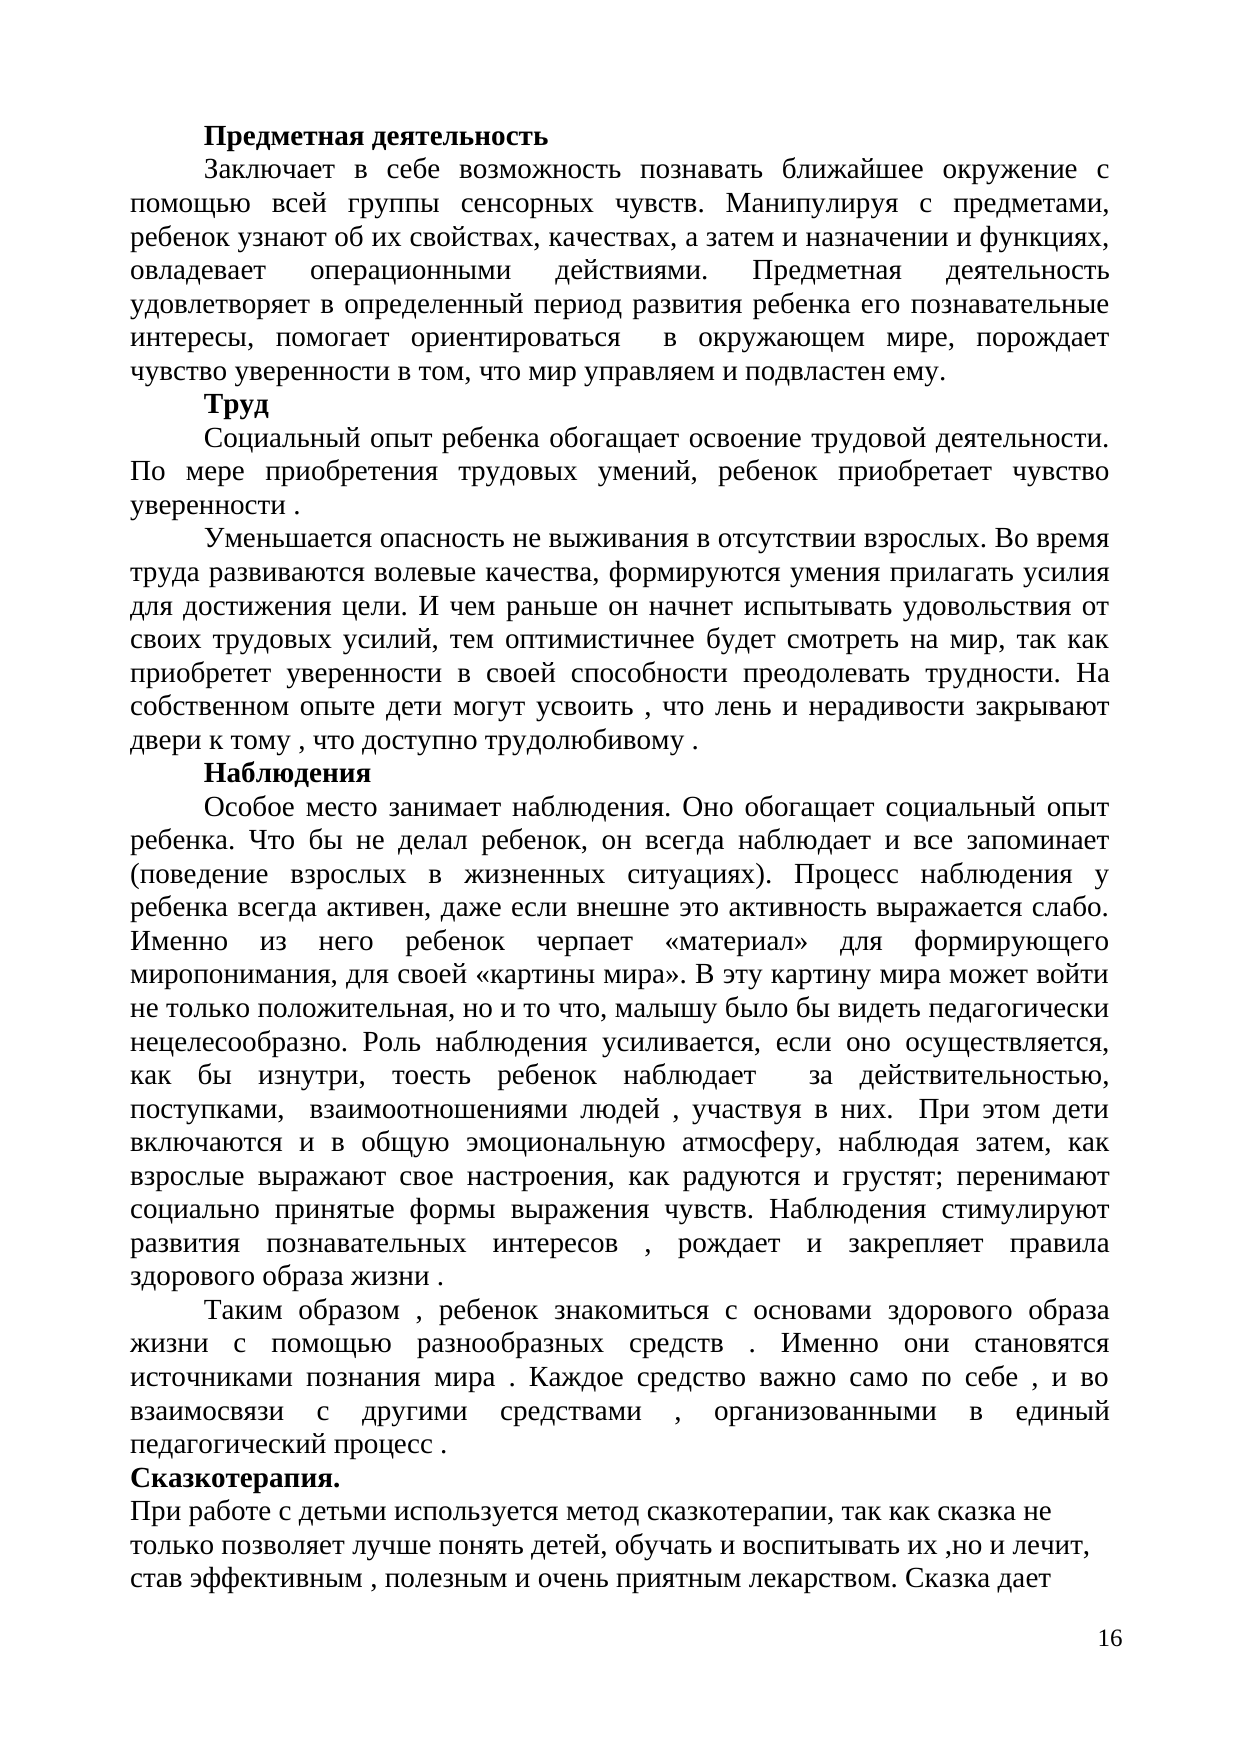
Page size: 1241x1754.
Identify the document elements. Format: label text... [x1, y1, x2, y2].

text Таким образом , ребенок знакомиться с основами здорового образа жизни с помощью разнообразных средств . Именно они становятся источниками познания мира . Каждое средство важно само по себе , и во взаимосвязи с другими средствами , организованными в единый педагогический процесс . [130, 1292, 1110, 1460]
text Наблюдения [130, 755, 1110, 789]
text Сказкотерапия. [130, 1460, 1110, 1493]
text Социальный опыт ребенка обогащает освоение трудовой деятельности. По мере приобретения трудовых умений, ребенок приобретает чувство уверенности . [130, 420, 1110, 521]
text Особое место занимает наблюдения. Оно обогащает социальный опыт ребенка. Что бы не делал ребенок, он всегда наблюдает и все запоминает (поведение взрослых в жизненных ситуациях). Процесс наблюдения у ребенка всегда активен, даже если внешне это активность выражается слабо. Именно из него ребенок черпает «материал» для формирующего миропонимания, для своей «картины мира». В эту картину мира может войти не только положительная, но и то что, малышу было бы видеть педагогически нецелесообразно. Роль наблюдения усиливается, если оно осуществляется, как бы изнутри, тоесть ребенок наблюдает за действительностью, поступками, взаимоотношениями людей , участвуя в них. При этом дети включаются и в общую эмоциональную атмосферу, наблюдая затем, как взрослые выражают свое настроения, как радуются и грустят; перенимают социально принятые формы выражения чувств. Наблюдения стимулируют развития познавательных интересов , рождает и закрепляет правила здорового образа жизни . [130, 789, 1110, 1292]
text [130, 1493, 1110, 1594]
text Труд [130, 386, 1110, 420]
text Уменьшается опасность не выживания в отсутствии взрослых. Во время труда развиваются волевые качества, формируются умения прилагать усилия для достижения цели. И чем раньше он начнет испытывать удовольствия от своих трудовых усилий, тем оптимистичнее будет смотреть на мир, так как приобретет уверенности в своей способности преодолевать трудности. На собственном опыте дети могут усвоить , что лень и нерадивости закрывают двери к тому , что доступно трудолюбивому . [130, 521, 1110, 755]
text Предметная деятельность [130, 118, 1110, 152]
text Заключает в себе возможность познавать ближайшее окружение с помощью всей группы сенсорных чувств. Манипулируя с предметами, ребенок узнают об их свойствах, качествах, а затем и назначении и функциях, овладевает операционными действиями. Предметная деятельность удовлетворяет в определенный период развития ребенка его познавательные интересы, помогает ориентироваться в окружающем мире, порождает чувство уверенности в том, что мир управляем и подвластен ему. [130, 152, 1110, 386]
